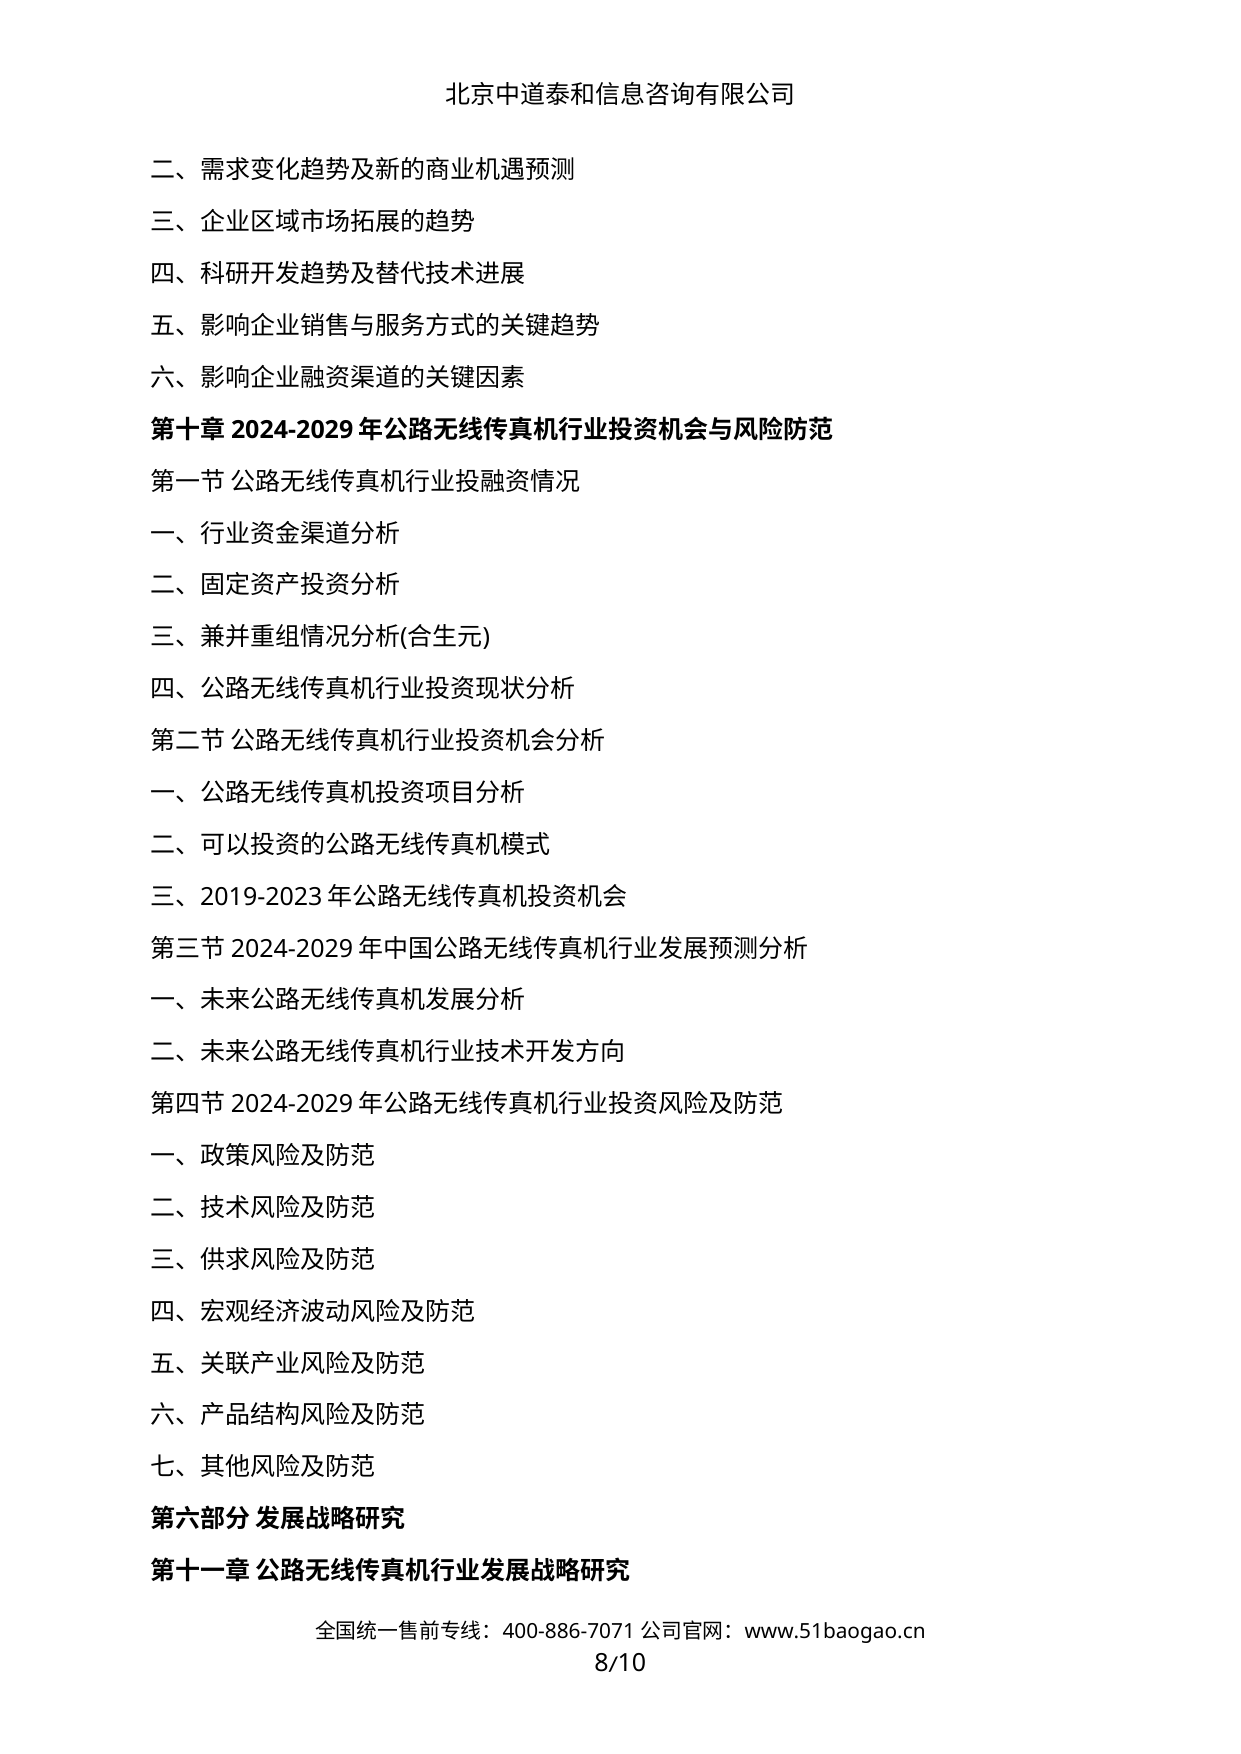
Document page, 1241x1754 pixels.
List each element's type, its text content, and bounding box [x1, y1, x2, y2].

text 一、公路无线传真机投资项目分析 [150, 772, 1090, 809]
text 五、影响企业销售与服务方式的关键趋势 [150, 306, 1090, 342]
text 第一节 公路无线传真机行业投融资情况 [150, 461, 1090, 497]
text 六、影响企业融资渠道的关键因素 [150, 357, 1090, 394]
text 第三节 2024-2029年中国公路无线传真机行业发展预测分析 [150, 928, 1090, 964]
text 第六部分 发展战略研究 [150, 1499, 1090, 1535]
text 第十一章 公路无线传真机行业发展战略研究 [150, 1551, 1090, 1587]
text 一、未来公路无线传真机发展分析 [150, 980, 1090, 1016]
text 五、关联产业风险及防范 [150, 1343, 1090, 1379]
text 二、未来公路无线传真机行业技术开发方向 [150, 1032, 1090, 1068]
text 四、宏观经济波动风险及防范 [150, 1291, 1090, 1327]
text 第二节 公路无线传真机行业投资机会分析 [150, 721, 1090, 757]
text 六、产品结构风险及防范 [150, 1395, 1090, 1431]
text 四、科研开发趋势及替代技术进展 [150, 254, 1090, 290]
text 三、供求风险及防范 [150, 1239, 1090, 1276]
text 第十章 2024-2029年公路无线传真机行业投资机会与风险防范 [150, 409, 1090, 446]
text 二、固定资产投资分析 [150, 565, 1090, 601]
text 一、行业资金渠道分析 [150, 513, 1090, 549]
text 三、兼并重组情况分析(合生元) [150, 617, 1090, 653]
text 四、公路无线传真机行业投资现状分析 [150, 669, 1090, 705]
text 七、其他风险及防范 [150, 1447, 1090, 1483]
text 三、2019-2023年公路无线传真机投资机会 [150, 876, 1090, 912]
text 二、可以投资的公路无线传真机模式 [150, 824, 1090, 861]
text 第四节 2024-2029年公路无线传真机行业投资风险及防范 [150, 1084, 1090, 1120]
text 二、技术风险及防范 [150, 1187, 1090, 1224]
text 二、需求变化趋势及新的商业机遇预测 [150, 150, 1090, 186]
text 三、企业区域市场拓展的趋势 [150, 202, 1090, 238]
text 一、政策风险及防范 [150, 1136, 1090, 1172]
